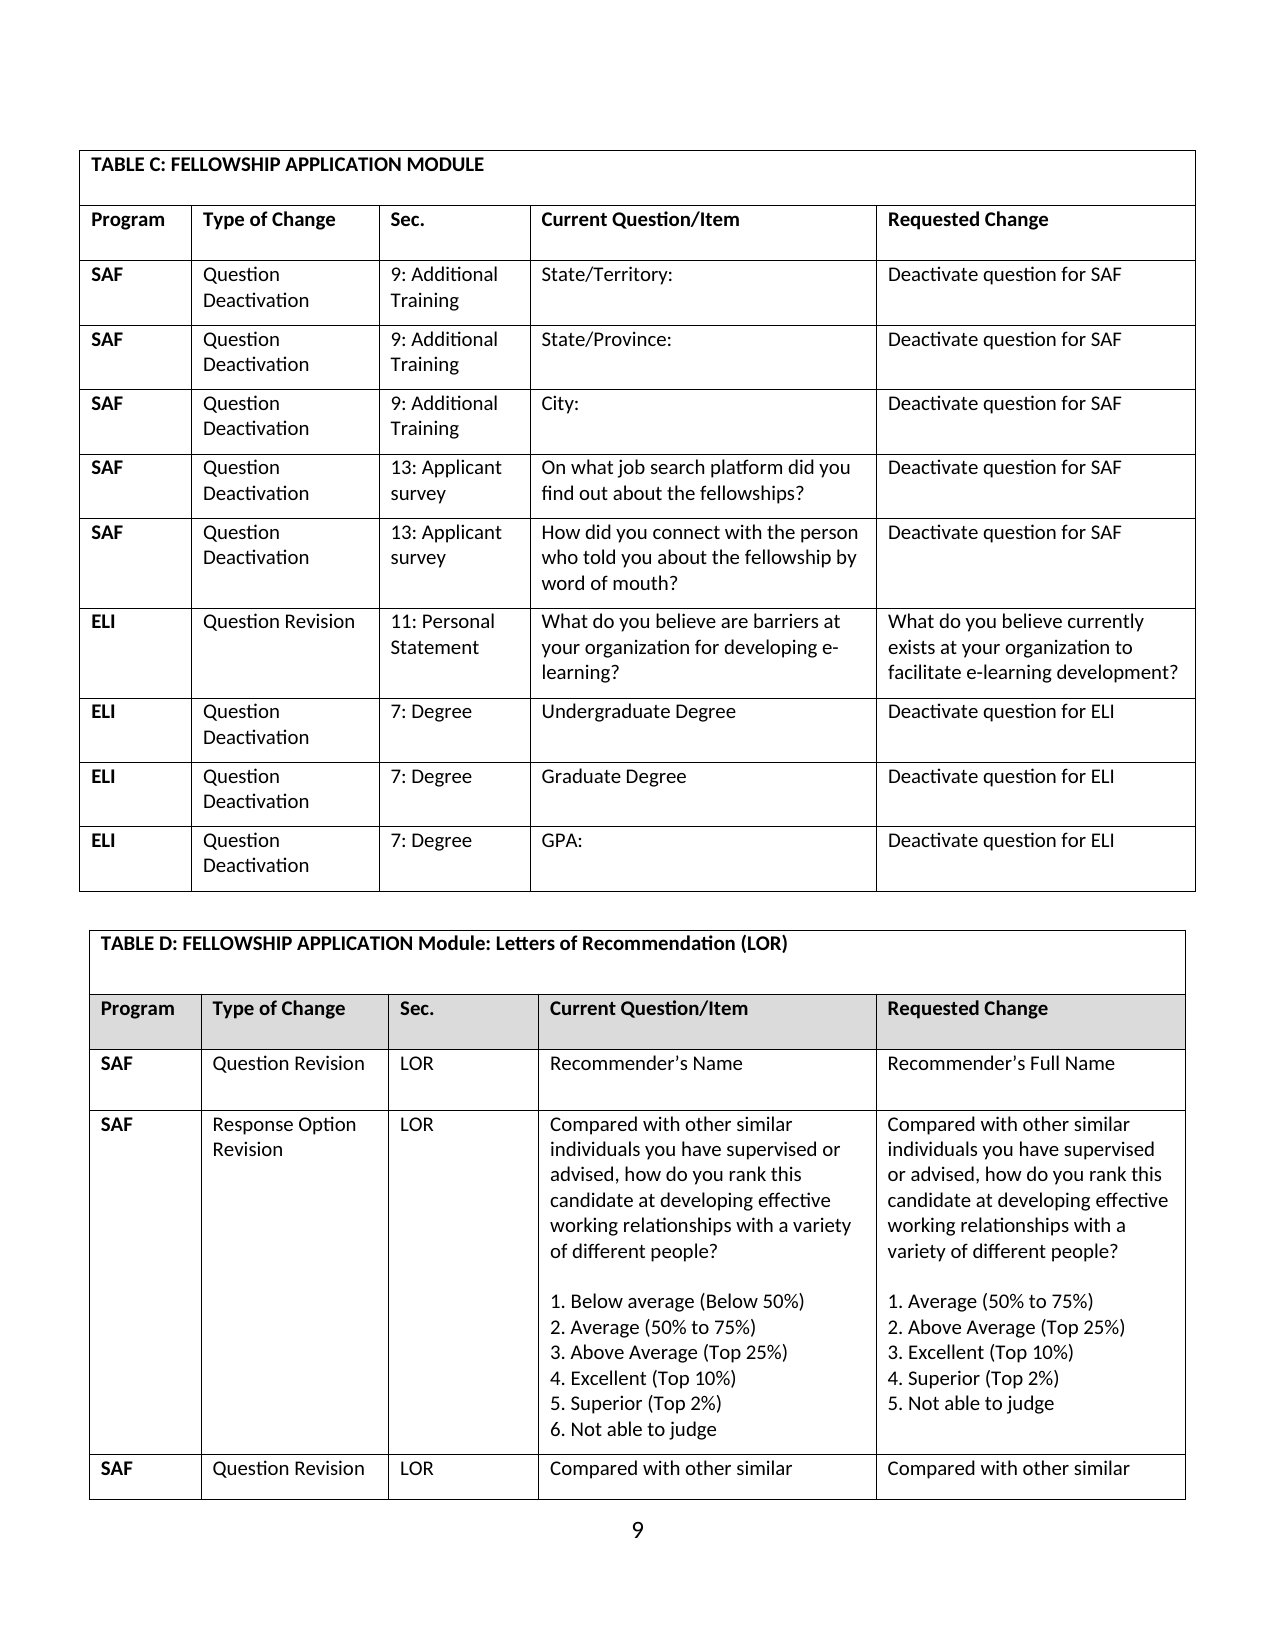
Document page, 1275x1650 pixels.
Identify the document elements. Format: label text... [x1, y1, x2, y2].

table_cell Question Deactivation [192, 390, 379, 453]
table_cell Deactivate question for ELI [877, 763, 1195, 826]
table_cell On what job search platform did you find out about the fellowships? [531, 455, 876, 518]
table_cell Deactivate question for SAF [877, 261, 1195, 325]
table_cell LOR [389, 1050, 538, 1110]
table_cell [539, 1455, 876, 1499]
table_cell Compared with other similar individuals you have supervised or advised, how do you rank this candidate at developing effective working relationships with a variety of different people? 1. Average (50% to 75%) 2. Above Average (Top 25%) 3. Excellent (Top 10%) 4. Superior (Top 2%) 5. Not able to judge [877, 1111, 1185, 1454]
table_cell Undergraduate Degree [531, 699, 876, 762]
table_cell What do you believe currently exists at your organization to facilitate e-learning development? [877, 609, 1195, 697]
table_cell Compared with other similar individuals you have supervised or advised, how do you rank this candidate at developing effective working relationships with a variety of different people? 1. Below average (Below 50%) 2. Average (50% to 75%) 3. Above Average (Top 25%) 4. Excellent (Top 10%) 5. Superior (Top 2%) 6. Not able to judge [539, 1111, 876, 1454]
table_cell SAF [90, 1111, 201, 1454]
table_header TABLE C: FELLOWSHIP APPLICATION MODULE [80, 151, 1195, 205]
table_cell Question Deactivation [192, 699, 379, 762]
table_cell SAF [90, 1455, 201, 1499]
table_cell City: [531, 390, 876, 453]
table_cell Question Deactivation [192, 827, 379, 891]
table_cell GPA: [531, 827, 876, 891]
table_cell Deactivate question for SAF [877, 326, 1195, 389]
table_cell Requested Change [877, 995, 1185, 1049]
table_cell State/Province: [531, 326, 876, 389]
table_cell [877, 1455, 1185, 1499]
table_cell Question Deactivation [192, 763, 379, 826]
table_cell How did you connect with the person who told you about the fellowship by word of mouth? [531, 519, 876, 608]
table_cell SAF [80, 455, 191, 518]
table_cell Recommender’s Full Name [877, 1050, 1185, 1110]
table_cell 9: Additional Training [380, 261, 530, 325]
table_cell Current Question/Item [539, 995, 876, 1049]
table_cell Program [80, 206, 191, 260]
table_cell 7: Degree [380, 827, 530, 891]
table_cell Type of Change [202, 995, 388, 1049]
table_cell 13: Applicant survey [380, 519, 530, 608]
table_cell SAF [80, 390, 191, 453]
table_cell Question Deactivation [192, 519, 379, 608]
table_cell Requested Change [877, 206, 1195, 260]
table_cell ELI [80, 699, 191, 762]
table_cell Program [90, 995, 201, 1049]
table_cell Recommender’s Name [539, 1050, 876, 1110]
table_cell SAF [80, 261, 191, 325]
table_cell Response Option Revision [202, 1111, 388, 1454]
table_cell 9: Additional Training [380, 326, 530, 389]
table_cell Sec. [380, 206, 530, 260]
table_cell SAF [80, 326, 191, 389]
table_cell Type of Change [192, 206, 379, 260]
table_cell Question Deactivation [192, 326, 379, 389]
table_cell SAF [80, 519, 191, 608]
table_cell 7: Degree [380, 763, 530, 826]
table_cell Question Revision [202, 1050, 388, 1110]
table_cell SAF [90, 1050, 201, 1110]
table_cell Question Revision [192, 609, 379, 697]
table_cell Deactivate question for ELI [877, 827, 1195, 891]
table_cell 7: Degree [380, 699, 530, 762]
table_cell Sec. [389, 995, 538, 1049]
table_cell ELI [80, 827, 191, 891]
table_cell Deactivate question for SAF [877, 455, 1195, 518]
table_cell Deactivate question for SAF [877, 390, 1195, 453]
table_cell 11: Personal Statement [380, 609, 530, 697]
table_cell 9: Additional Training [380, 390, 530, 453]
table_cell Question Deactivation [192, 261, 379, 325]
table_cell Deactivate question for ELI [877, 699, 1195, 762]
table_cell Deactivate question for SAF [877, 519, 1195, 608]
table_cell LOR [389, 1111, 538, 1454]
table_cell Question Revision [202, 1455, 388, 1499]
table_cell Current Question/Item [531, 206, 876, 260]
table_cell 13: Applicant survey [380, 455, 530, 518]
table_header TABLE D: FELLOWSHIP APPLICATION Module: Letters of Recommendation (LOR) [90, 931, 1185, 994]
table_cell ELI [80, 763, 191, 826]
table_cell LOR [389, 1455, 538, 1499]
table_cell Graduate Degree [531, 763, 876, 826]
table_cell Question Deactivation [192, 455, 379, 518]
table_cell What do you believe are barriers at your organization for developing e-learning? [531, 609, 876, 697]
table_cell State/Territory: [531, 261, 876, 325]
table_cell ELI [80, 609, 191, 697]
